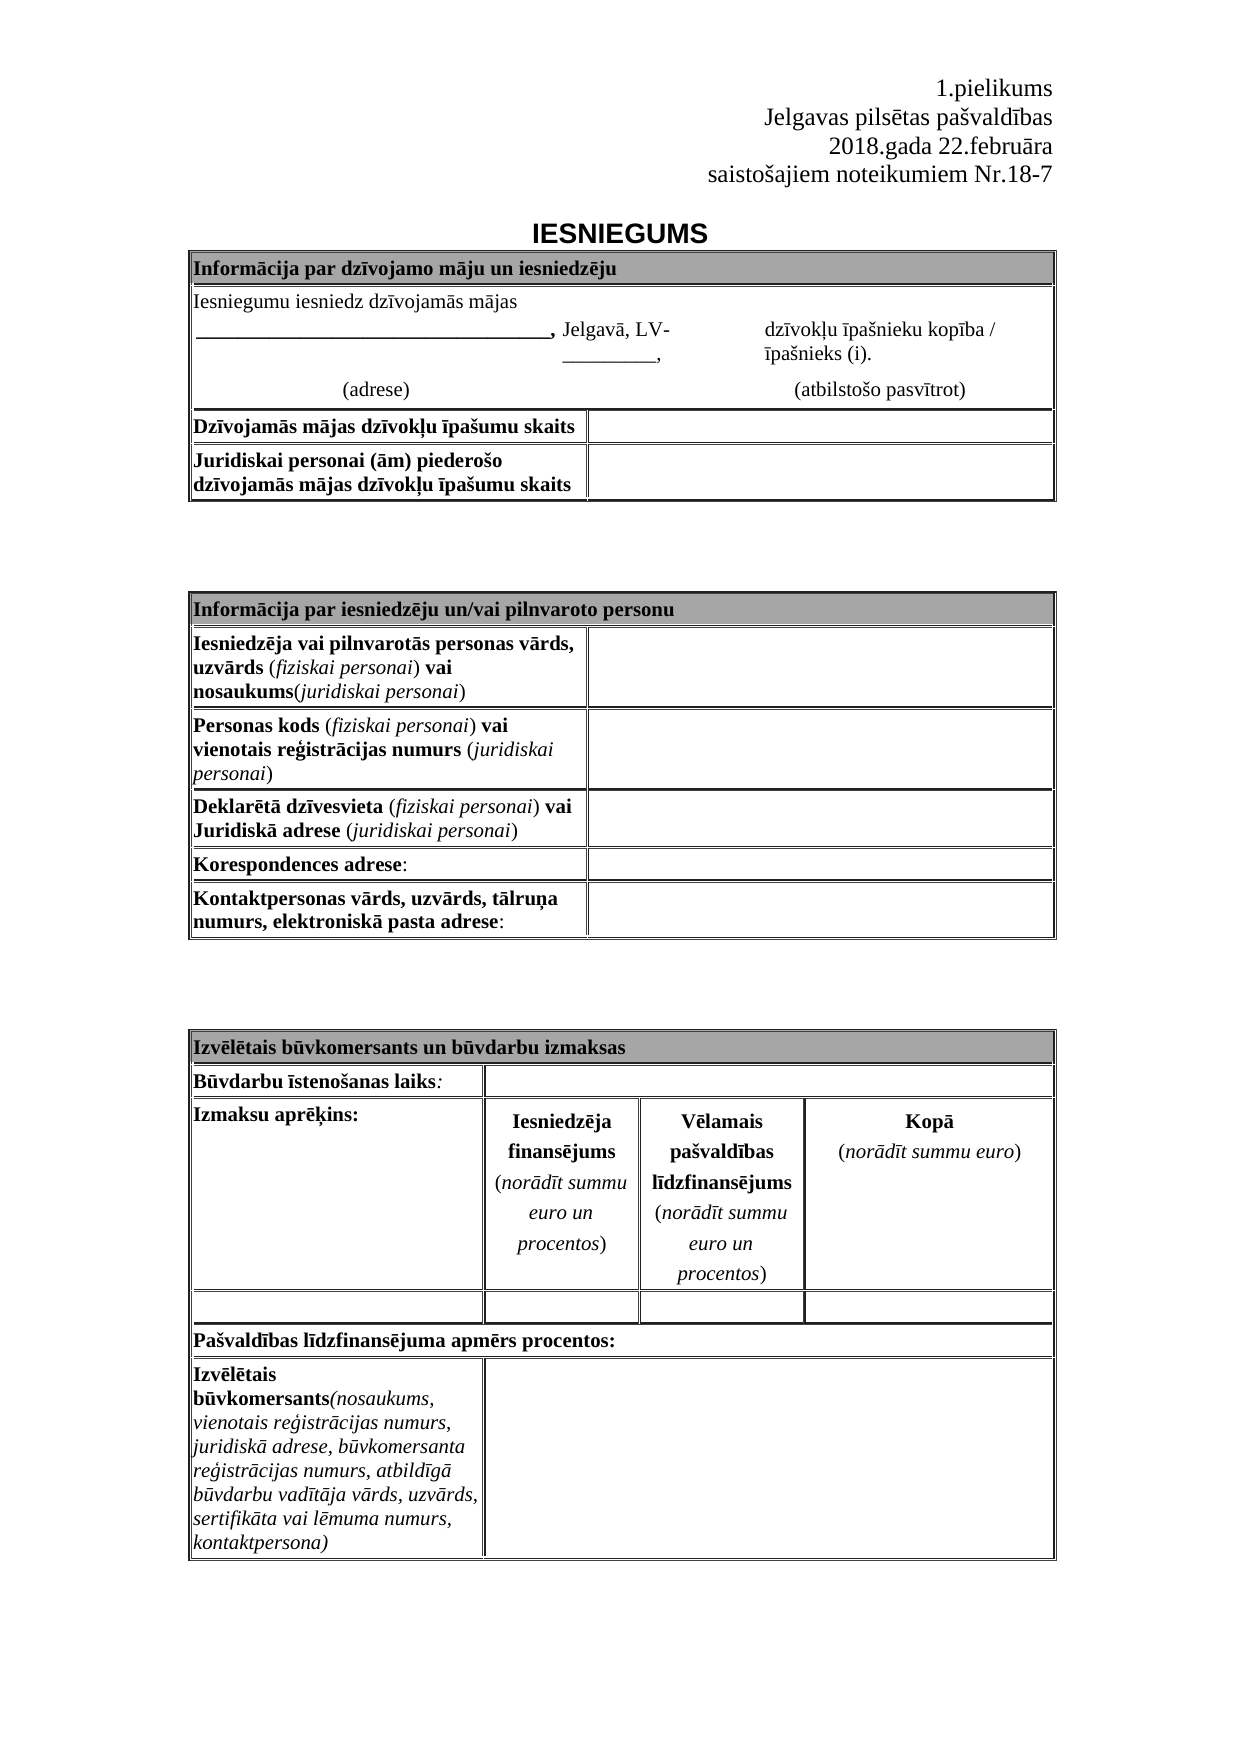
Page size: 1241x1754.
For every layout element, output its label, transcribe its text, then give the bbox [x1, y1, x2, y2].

table_cell Iesniedzēja finansējums (norādīt summu euro un procentos) [486, 1099, 638, 1288]
text saistošajiem noteikumiem Nr.18-7 [187, 159, 1053, 217]
table_cell [589, 788, 1055, 846]
table_cell Personas kods (fiziskai personai) vai vienotais reģistrācijas numurs (juridiskai personai) [192, 706, 586, 788]
table_header Informācija par dzīvojamo māju un iesniedzēju [192, 253, 1053, 283]
table_cell [641, 1292, 803, 1322]
table_cell [588, 879, 1054, 937]
table_cell Izvēlētais būvkomersants(nosaukums, vienotais reģistrācijas numurs, juridiskā adrese, būvkomersanta reģistrācijas numurs, atbildīgā būvdarbu vadītāja vārds, uzvārds, sertifikāta vai lēmuma numurs, kontaktpersona) [190, 1356, 484, 1557]
table_cell [589, 625, 1054, 706]
table_cell Vēlamais pašvaldības līdzfinansējums (norādīt summu euro un procentos) [641, 1099, 803, 1288]
table_cell [806, 1289, 1054, 1322]
table_cell [486, 1062, 1054, 1096]
text 1.pielikums Jelgavas pilsētas pašvaldības [187, 73, 1053, 131]
table_header Izvēlētais būvkomersants un būvdarbu izmaksas [192, 1032, 1053, 1062]
table_cell Būvdarbu īstenošanas laiks: [192, 1062, 482, 1096]
text IESNIEGUMS [187, 217, 1053, 249]
table_cell Dzīvojamās mājas dzīvokļu īpašumu skaits [190, 408, 586, 441]
table_cell Kontaktpersonas vārds, uzvārds, tālruņa numurs, elektroniskā pasta adrese: [192, 879, 588, 937]
table_cell Deklarētā dzīvesvieta (fiziskai personai) vai Juridiskā adrese (juridiskai personai) [190, 788, 586, 846]
table_cell Iesniegumu iesniedz dzīvojamās mājas [192, 283, 1054, 408]
table_cell [589, 706, 1054, 788]
table_cell [588, 846, 1055, 879]
table_cell Izmaksu aprēķins: [190, 1096, 484, 1288]
table_cell Iesniedzēja vai pilnvarotās personas vārds, uzvārds (fiziskai personai) vai nosaukums(juridiskai personai) [192, 625, 586, 706]
table_cell Juridiskai personai (ām) piederošo dzīvojamās mājas dzīvokļu īpašumu skaits [192, 441, 588, 499]
table_cell Kopā (norādīt summu euro) [804, 1096, 1055, 1288]
table_cell [588, 441, 1054, 499]
table_cell [589, 408, 1055, 441]
table_cell [484, 1356, 1055, 1557]
text 2018.gada 22.februāra [187, 131, 1053, 159]
table_cell [486, 1292, 638, 1322]
table_cell Korespondences adrese: [190, 846, 588, 879]
table_cell [192, 1289, 482, 1322]
table_header Informācija par iesniedzēju un/vai pilnvaroto personu [192, 594, 1053, 624]
table_cell Pašvaldības līdzfinansējuma apmērs procentos: [192, 1322, 1053, 1356]
